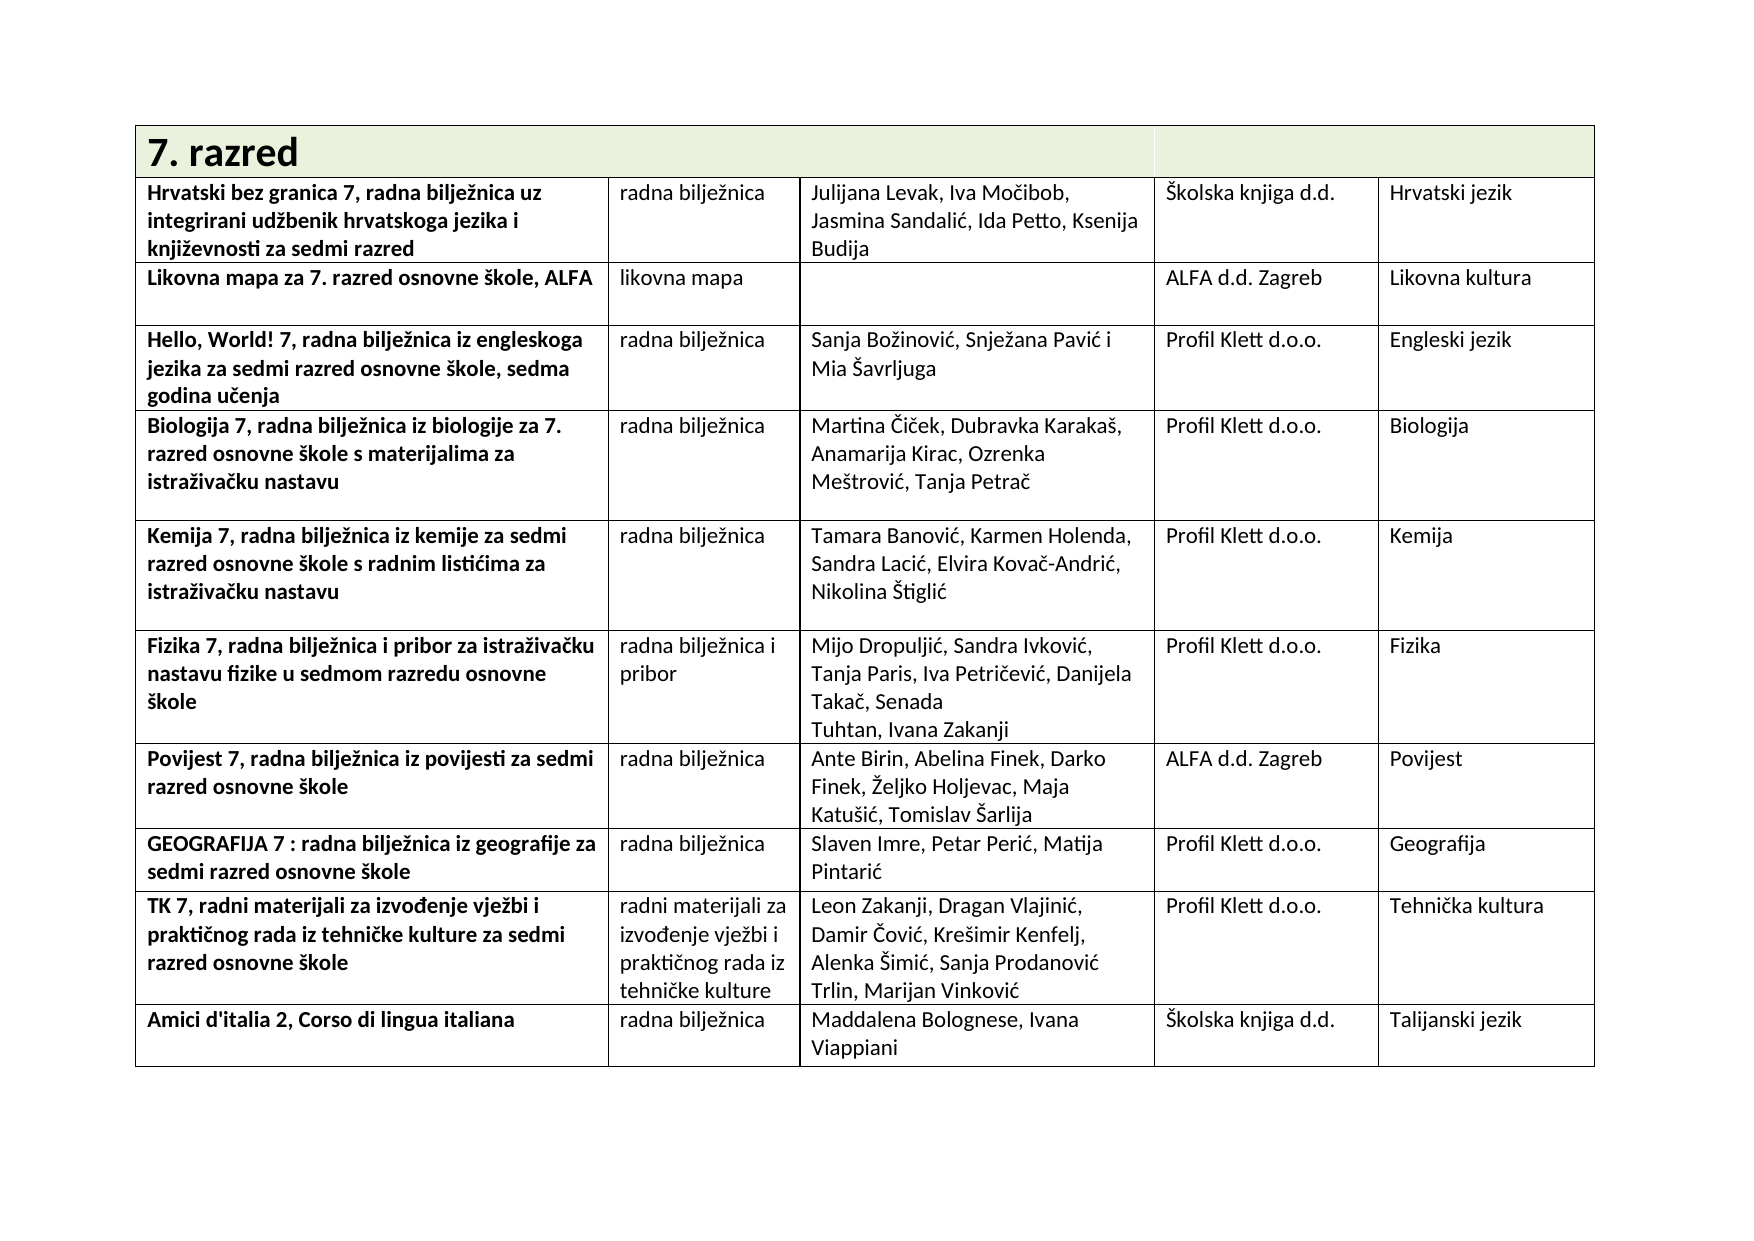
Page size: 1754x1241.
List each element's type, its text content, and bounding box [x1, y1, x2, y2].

table_cell Hrvatski bez granica 7, radna bilježnica uz integrirani udžbenik hrvatskoga jezika i književnosti za sedmi razred [136, 178, 608, 262]
table_cell Fizika 7, radna bilježnica i pribor za istraživačku nastavu fizike u sedmom razredu osnovne škole [136, 631, 608, 743]
table_header [800, 126, 1154, 177]
table_cell Hello, World! 7, radna bilježnica iz engleskoga jezika za sedmi razred osnovne škole, sedma godina učenja [136, 326, 608, 410]
table_cell Profil Klett d.o.o. [1155, 631, 1378, 743]
table_cell Amici d'italia 2, Corso di lingua italiana [136, 1005, 608, 1066]
table_cell Kemija [1379, 521, 1594, 630]
table_cell [801, 263, 1154, 324]
table_cell Profil Klett d.o.o. [1155, 326, 1378, 410]
table_cell radna bilježnica [609, 178, 799, 262]
table_cell Likovna mapa za 7. razred osnovne škole, ALFA [136, 263, 608, 324]
table_cell Slaven Imre, Petar Perić, Matija Pintarić [801, 829, 1154, 891]
table_cell radni materijali za izvođenje vježbi i praktičnog rada iz tehničke kulture [609, 892, 799, 1004]
table_cell radna bilježnica [609, 326, 799, 410]
table_cell radna bilježnica [609, 1005, 799, 1066]
table_cell Tamara Banović, Karmen Holenda, Sandra Lacić, Elvira Kovač-Andrić, Nikolina Štiglić [801, 521, 1154, 630]
table_cell Fizika [1379, 631, 1594, 743]
table_cell radna bilježnica [609, 744, 799, 828]
table_cell radna bilježnica [609, 829, 799, 891]
table_cell Profil Klett d.o.o. [1155, 411, 1378, 520]
table_cell Biologija 7, radna bilježnica iz biologije za 7. razred osnovne škole s materijalima za istraživačku nastavu [136, 411, 608, 520]
table_cell Školska knjiga d.d. [1155, 1005, 1378, 1066]
table_header [1378, 126, 1594, 177]
table_cell TK 7, radni materijali za izvođenje vježbi i praktičnog rada iz tehničke kulture za sedmi razred osnovne škole [136, 892, 608, 1004]
table_cell Ante Birin, Abelina Finek, Darko Finek, Željko Holjevac, Maja Katušić, Tomislav Šarlija [801, 744, 1154, 828]
table_cell Školska knjiga d.d. [1155, 178, 1378, 262]
table_cell Engleski jezik [1379, 326, 1594, 410]
table_cell Sanja Božinović, Snježana Pavić i Mia Šavrljuga [801, 326, 1154, 410]
table_cell Mijo Dropuljić, Sandra Ivković, Tanja Paris, Iva Petričević, Danijela Takač, Senada Tuhtan, Ivana Zakanji [801, 631, 1154, 743]
table_cell Julijana Levak, Iva Močibob, Jasmina Sandalić, Ida Petto, Ksenija Budija [801, 178, 1154, 262]
table_cell Profil Klett d.o.o. [1155, 829, 1378, 891]
table_cell Geografija [1379, 829, 1594, 891]
table_cell Kemija 7, radna bilježnica iz kemije za sedmi razred osnovne škole s radnim listićima za istraživačku nastavu [136, 521, 608, 630]
table_cell radna bilježnica [609, 411, 799, 520]
table_cell Profil Klett d.o.o. [1155, 521, 1378, 630]
table_cell GEOGRAFIJA 7 : radna bilježnica iz geografije za sedmi razred osnovne škole [136, 829, 608, 891]
table_cell Profil Klett d.o.o. [1155, 892, 1378, 1004]
table_cell Hrvatski jezik [1379, 178, 1594, 262]
table_cell Povijest [1379, 744, 1594, 828]
table_cell radna bilježnica i pribor [609, 631, 799, 743]
table_cell Talijanski jezik [1379, 1005, 1594, 1066]
table_header [1155, 126, 1378, 177]
table_cell Povijest 7, radna bilježnica iz povijesti za sedmi razred osnovne škole [136, 744, 608, 828]
table_cell Likovna kultura [1379, 263, 1594, 324]
table_header 7. razred [136, 126, 608, 177]
table_cell ALFA d.d. Zagreb [1155, 263, 1378, 324]
table_cell Tehnička kultura [1379, 892, 1594, 1004]
table_cell likovna mapa [609, 263, 799, 324]
table_cell Maddalena Bolognese, Ivana Viappiani [801, 1005, 1154, 1066]
table_cell radna bilježnica [609, 521, 799, 630]
table_cell ALFA d.d. Zagreb [1155, 744, 1378, 828]
table_cell Biologija [1379, 411, 1594, 520]
table_cell Martina Čiček, Dubravka Karakaš, Anamarija Kirac, Ozrenka Meštrović, Tanja Petrač [801, 411, 1154, 520]
table_cell Leon Zakanji, Dragan Vlajinić, Damir Čović, Krešimir Kenfelj, Alenka Šimić, Sanja Prodanović Trlin, Marijan Vinković [801, 892, 1154, 1004]
table_header [608, 126, 800, 177]
